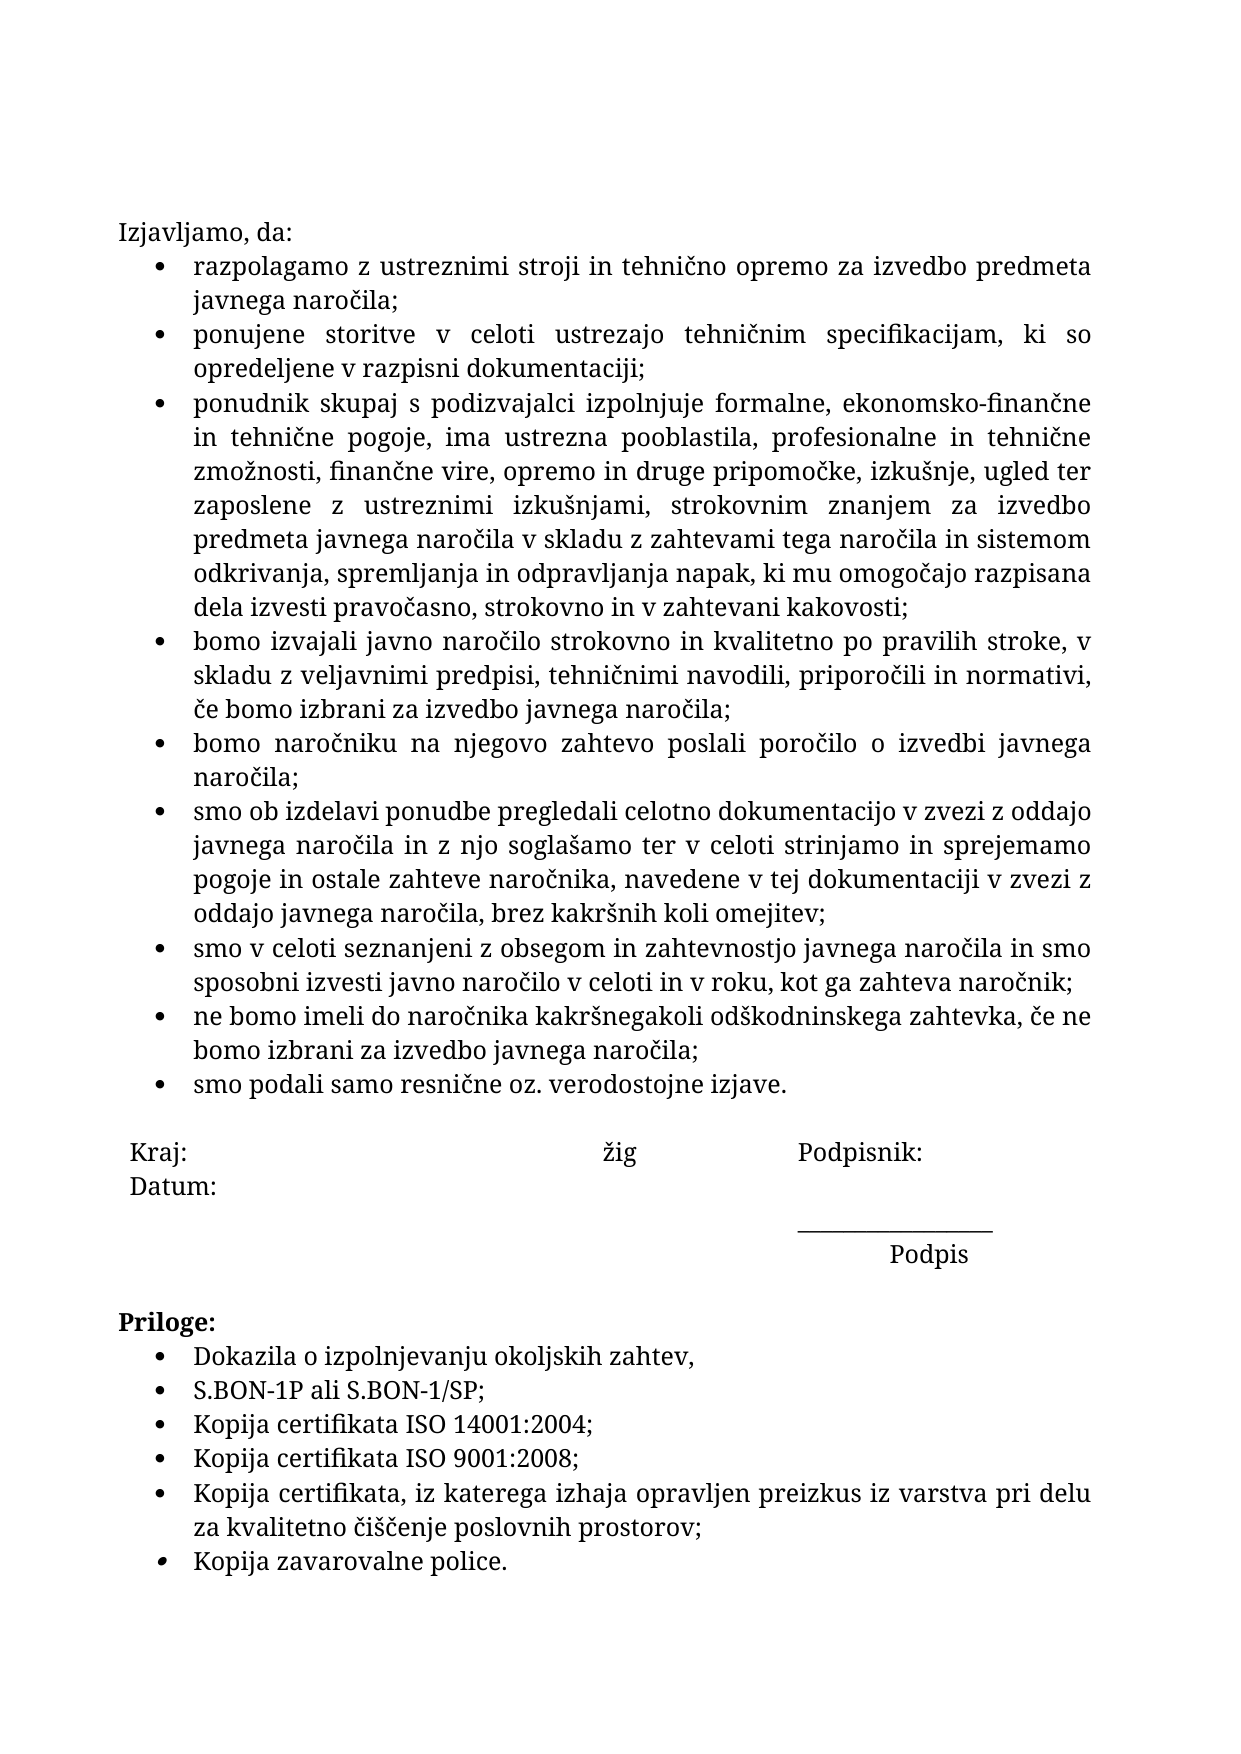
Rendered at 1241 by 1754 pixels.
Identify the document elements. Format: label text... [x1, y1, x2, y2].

table_header Kraj: Datum: [118, 1135, 452, 1305]
list Kopija zavarovalne police. [156, 1543, 1092, 1577]
list smo podali samo resnične oz. verodostojne izjave. [156, 1066, 1092, 1101]
list smo ob izdelavi ponudbe pregledali celotno dokumentacijo v zvezi z oddajo javnega naročila in z njo soglašamo ter v celoti strinjamo in sprejemamo pogoje in ostale zahteve naročnika, navedene v tej dokumentaciji v zvezi z oddajo javnega naročila, brez kakršnih koli omejitev; [156, 794, 1092, 930]
list Kopija certifikata, iz katerega izhaja opravljen preizkus iz varstva pri delu za kvalitetno čiščenje poslovnih prostorov; [156, 1475, 1092, 1543]
list S.BON-1P ali S.BON-1/SP; [156, 1373, 1092, 1407]
list ponujene storitve v celoti ustrezajo tehničnim specifikacijam, ki so opredeljene v razpisni dokumentaciji; [156, 317, 1092, 385]
list bomo izvajali javno naročilo strokovno in kvalitetno po pravilih stroke, v skladu z veljavnimi predpisi, tehničnimi navodili, priporočili in normativi, če bomo izbrani za izvedbo javnega naročila; [156, 624, 1092, 726]
list razpolagamo z ustreznimi stroji in tehnično opremo za izvedbo predmeta javnega naročila; [156, 249, 1092, 317]
text Priloge: [118, 1305, 1092, 1339]
list smo v celoti seznanjeni z obsegom in zahtevnostjo javnega naročila in smo sposobni izvesti javno naročilo v celoti in v roku, kot ga zahteva naročnik; [156, 930, 1092, 998]
list ponudnik skupaj s podizvajalci izpolnjuje formalne, ekonomsko-finančne in tehnične pogoje, ima ustrezna pooblastila, profesionalne in tehnične zmožnosti, finančne vire, opremo in druge pripomočke, izkušnje, ugled ter zaposlene z ustreznimi izkušnjami, strokovnim znanjem za izvedbo predmeta javnega naročila v skladu z zahtevami tega naročila in sistemom odkrivanja, spremljanja in odpravljanja napak, ki mu omogočajo razpisana dela izvesti pravočasno, strokovno in v zahtevani kakovosti; [156, 385, 1092, 624]
table_header žig [452, 1135, 786, 1305]
list Kopija certifikata ISO 14001:2004; [156, 1407, 1092, 1441]
text Izjavljamo, da: [118, 215, 1092, 249]
list ne bomo imeli do naročnika kakršnegakoli odškodninskega zahtevka, če ne bomo izbrani za izvedbo javnega naročila; [156, 998, 1092, 1066]
list Kopija certifikata ISO 9001:2008; [156, 1441, 1092, 1475]
table_header Podpisnik: _________________ Podpis [786, 1135, 1121, 1305]
list Dokazila o izpolnjevanju okoljskih zahtev, [156, 1339, 1092, 1373]
list bomo naročniku na njegovo zahtevo poslali poročilo o izvedbi javnega naročila; [156, 726, 1092, 794]
